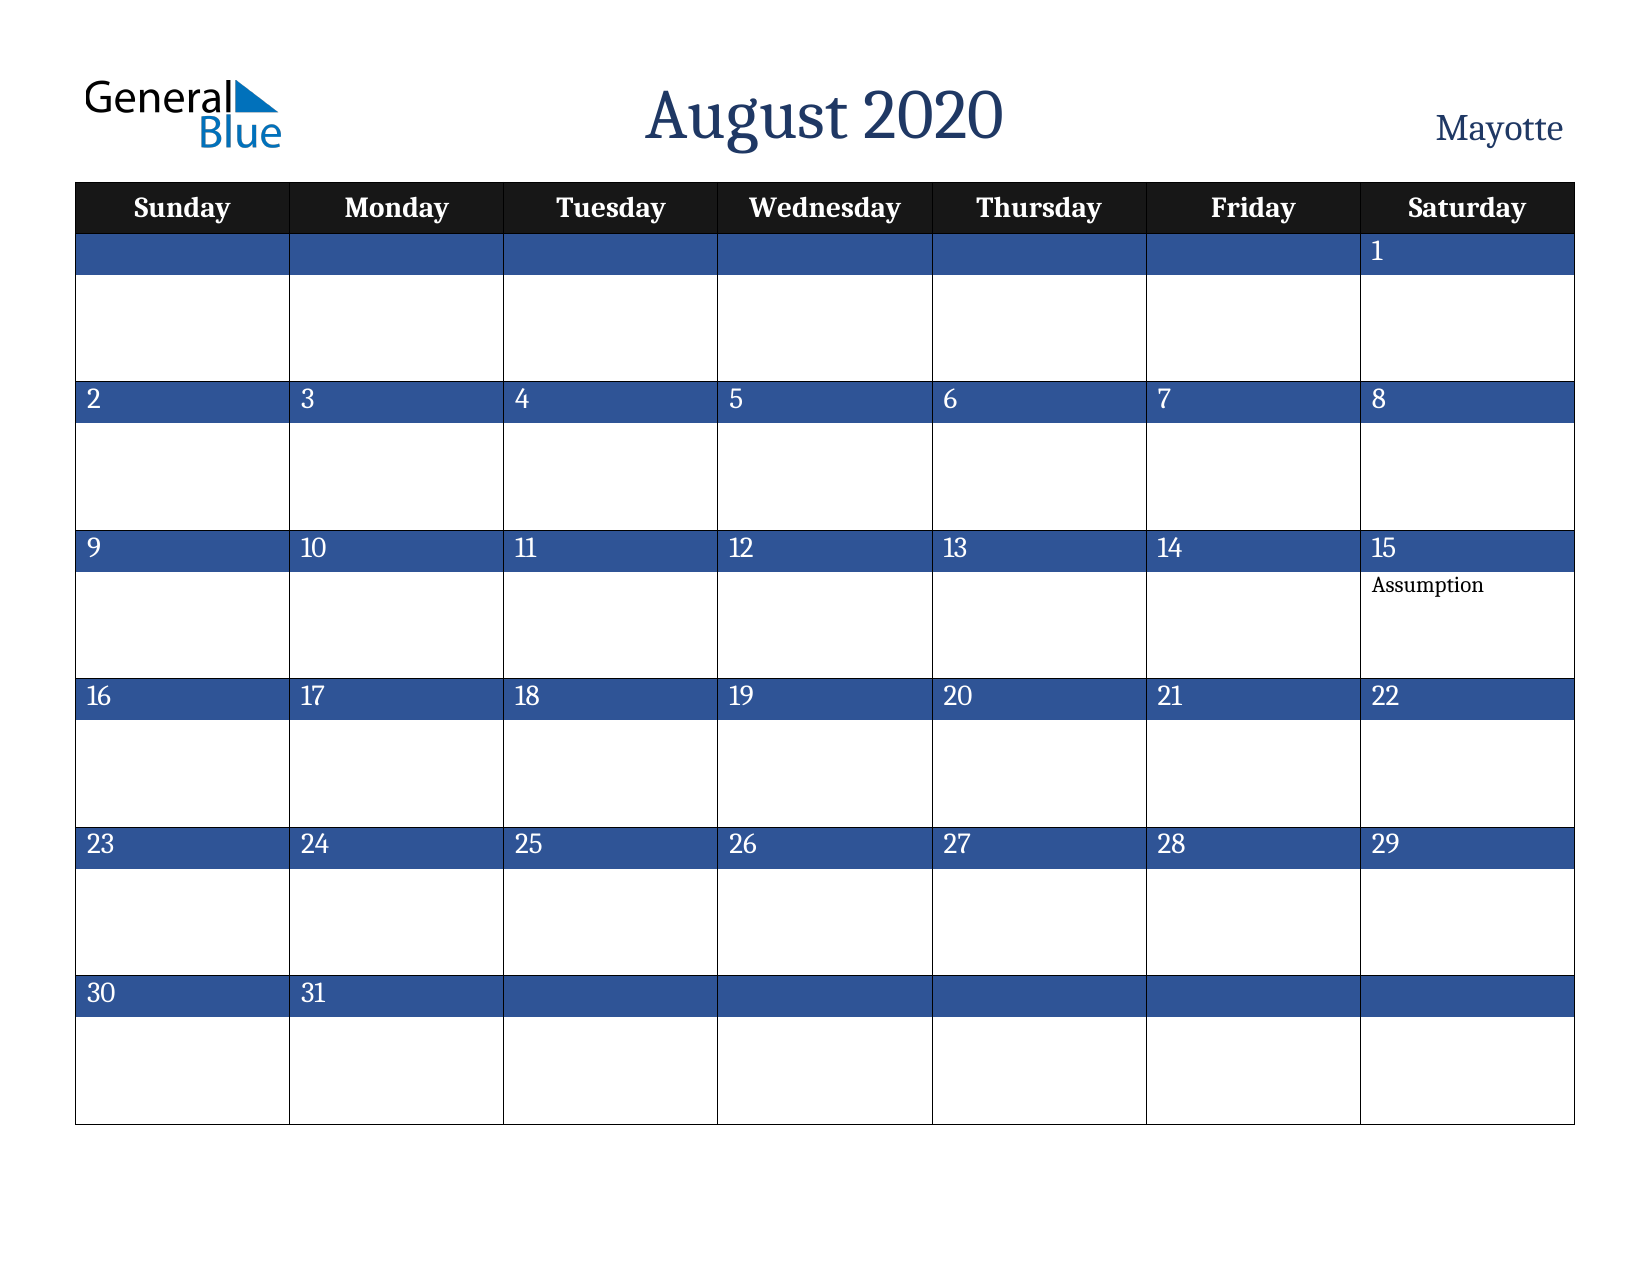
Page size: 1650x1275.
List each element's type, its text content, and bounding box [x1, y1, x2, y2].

table_cell Saturday [1361, 183, 1574, 233]
table_cell 10 [290, 531, 503, 572]
table_cell [76, 572, 289, 678]
table_cell [933, 275, 1146, 381]
table_cell 29 [1361, 828, 1574, 869]
table_cell 25 [504, 828, 717, 869]
table_cell [504, 1017, 717, 1123]
table_cell [718, 275, 932, 381]
table_cell Monday [290, 183, 503, 233]
table_cell [76, 869, 289, 975]
table_cell [1147, 423, 1360, 530]
table_cell [504, 869, 717, 975]
table_cell [933, 869, 1146, 975]
table_cell Wednesday [718, 183, 932, 233]
table_cell 19 [718, 679, 932, 720]
table_header [76, 75, 503, 182]
table_cell 15 [1361, 531, 1574, 572]
table_cell 30 [76, 976, 289, 1017]
table_cell [290, 720, 503, 827]
table_cell 8 [1361, 382, 1574, 423]
table_cell [1147, 1017, 1360, 1123]
table_cell 6 [933, 382, 1146, 423]
table_cell Sunday [76, 183, 289, 233]
table_cell [933, 572, 1146, 678]
table_cell 23 [76, 828, 289, 869]
table_cell [290, 869, 503, 975]
table_cell [1361, 976, 1574, 1017]
table_cell [504, 572, 717, 678]
table_cell 21 [1147, 679, 1360, 720]
table_cell [933, 1017, 1146, 1123]
table_header Mayotte [1146, 75, 1574, 182]
table_cell 3 [290, 382, 503, 423]
table_cell [290, 234, 503, 275]
table_cell [933, 720, 1146, 827]
table_cell [718, 720, 932, 827]
table_cell [76, 275, 289, 381]
table_cell [933, 234, 1146, 275]
table_cell 22 [1361, 679, 1574, 720]
table_cell [76, 423, 289, 530]
table_cell [718, 976, 932, 1017]
table_cell [1361, 720, 1574, 827]
table_cell [76, 1017, 289, 1123]
table_cell [933, 976, 1146, 1017]
table_cell [718, 234, 932, 275]
table_cell 14 [1147, 531, 1360, 572]
table_cell 24 [290, 828, 503, 869]
table_cell 11 [504, 531, 717, 572]
table_cell 2 [76, 382, 289, 423]
table_cell 18 [504, 679, 717, 720]
table_cell Tuesday [504, 183, 717, 233]
table_cell 31 [290, 976, 503, 1017]
table_cell 5 [718, 382, 932, 423]
table_cell [76, 234, 289, 275]
table_cell [718, 869, 932, 975]
table_cell Assumption [1361, 572, 1574, 678]
table_cell [1361, 423, 1574, 530]
table_cell [504, 720, 717, 827]
table_cell [1361, 275, 1574, 381]
table_cell 12 [718, 531, 932, 572]
table_cell Thursday [933, 183, 1146, 233]
table_cell [718, 572, 932, 678]
table_header August 2020 [504, 75, 1146, 182]
table_cell 13 [933, 531, 1146, 572]
picture [86, 80, 281, 148]
table_cell [504, 423, 717, 530]
table_cell [504, 976, 717, 1017]
table_cell [504, 234, 717, 275]
table_cell [290, 423, 503, 530]
table_cell [718, 1017, 932, 1123]
table_cell 9 [76, 531, 289, 572]
table_cell [1147, 572, 1360, 678]
table_cell [290, 1017, 503, 1123]
table_cell 1 [1361, 234, 1574, 275]
table_cell [1147, 720, 1360, 827]
table_cell [1361, 869, 1574, 975]
table_cell [76, 720, 289, 827]
table_cell [933, 423, 1146, 530]
table_cell [1361, 1017, 1574, 1123]
table_cell [290, 275, 503, 381]
table_cell [1147, 976, 1360, 1017]
table_cell 7 [1147, 382, 1360, 423]
table_cell [1147, 275, 1360, 381]
table_cell 26 [718, 828, 932, 869]
table_cell 16 [76, 679, 289, 720]
table_cell 27 [933, 828, 1146, 869]
table_cell [718, 423, 932, 530]
table_cell Friday [1147, 183, 1360, 233]
table_cell [504, 275, 717, 381]
table_cell 4 [504, 382, 717, 423]
table_cell [1147, 869, 1360, 975]
table_cell [1147, 234, 1360, 275]
table_cell [290, 572, 503, 678]
table_cell 17 [290, 679, 503, 720]
table_cell 20 [933, 679, 1146, 720]
table_cell 28 [1147, 828, 1360, 869]
